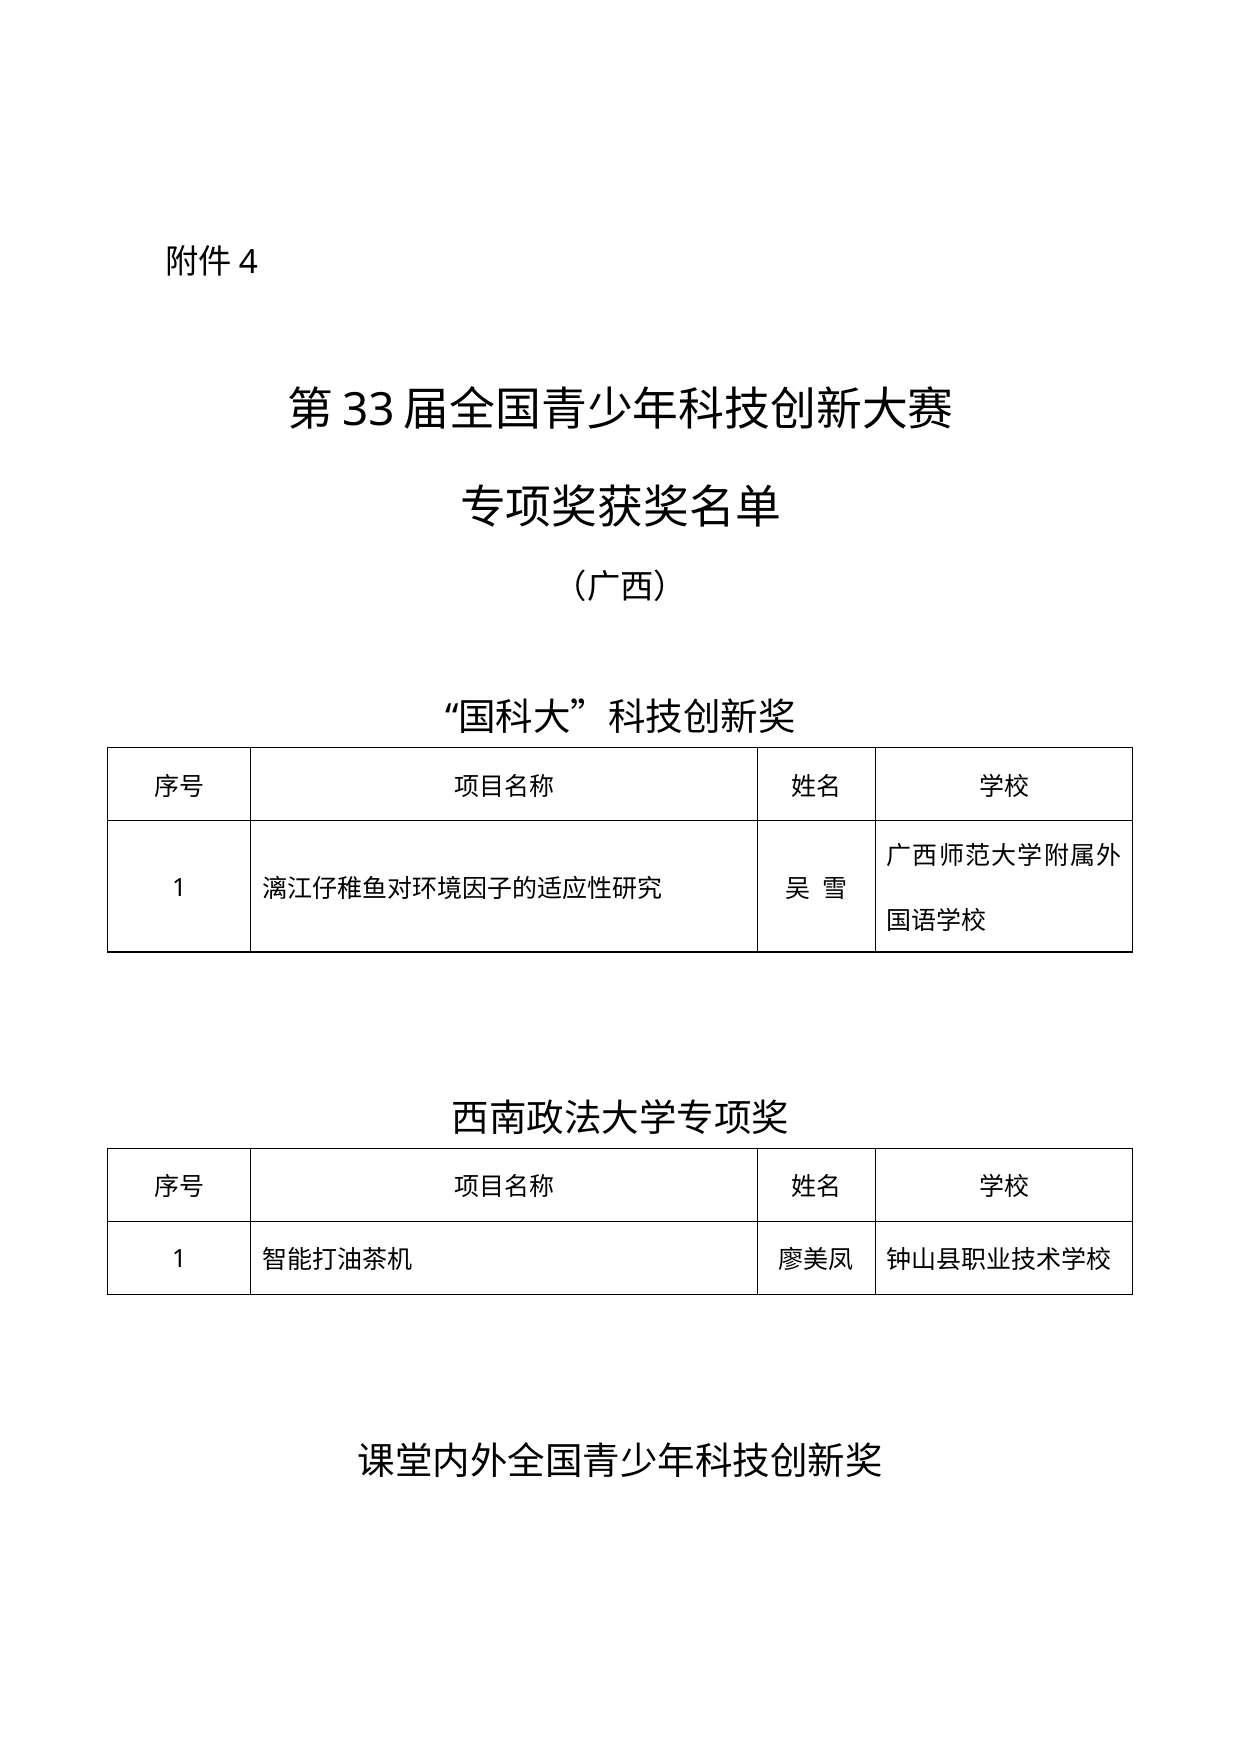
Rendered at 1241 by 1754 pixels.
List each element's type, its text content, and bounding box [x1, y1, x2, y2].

text 课堂内外全国青少年科技创新奖 [165, 1425, 1075, 1490]
table_header 项目名称 [251, 1149, 757, 1221]
text 专项奖获奖名单 [165, 454, 1075, 552]
table_cell 漓江仔稚鱼对环境因子的适应性研究 [251, 821, 757, 951]
table_cell 钟山县职业技术学校 [876, 1222, 1132, 1294]
text 第33届全国青少年科技创新大赛 [165, 357, 1075, 454]
table_cell 廖美凤 [758, 1222, 875, 1294]
text （广西） [165, 552, 1075, 617]
table_header 序号 [108, 748, 250, 820]
table_header 学校 [876, 1149, 1132, 1221]
table_header 姓名 [758, 748, 875, 820]
table_cell 1 [108, 821, 250, 951]
table_cell 吴 雪 [758, 821, 875, 951]
table_cell 广西师范大学附属外国语学校 [876, 821, 1132, 951]
table_header 姓名 [758, 1149, 875, 1221]
table_cell 智能打油茶机 [251, 1222, 757, 1294]
table_cell 1 [108, 1222, 250, 1294]
text 西南政法大学专项奖 [165, 1082, 1075, 1147]
table_header 序号 [108, 1149, 250, 1221]
text 附件4 [165, 227, 1075, 292]
text “国科大”科技创新奖 [165, 682, 1075, 747]
table_header 学校 [876, 748, 1132, 820]
table_header 项目名称 [251, 748, 757, 820]
